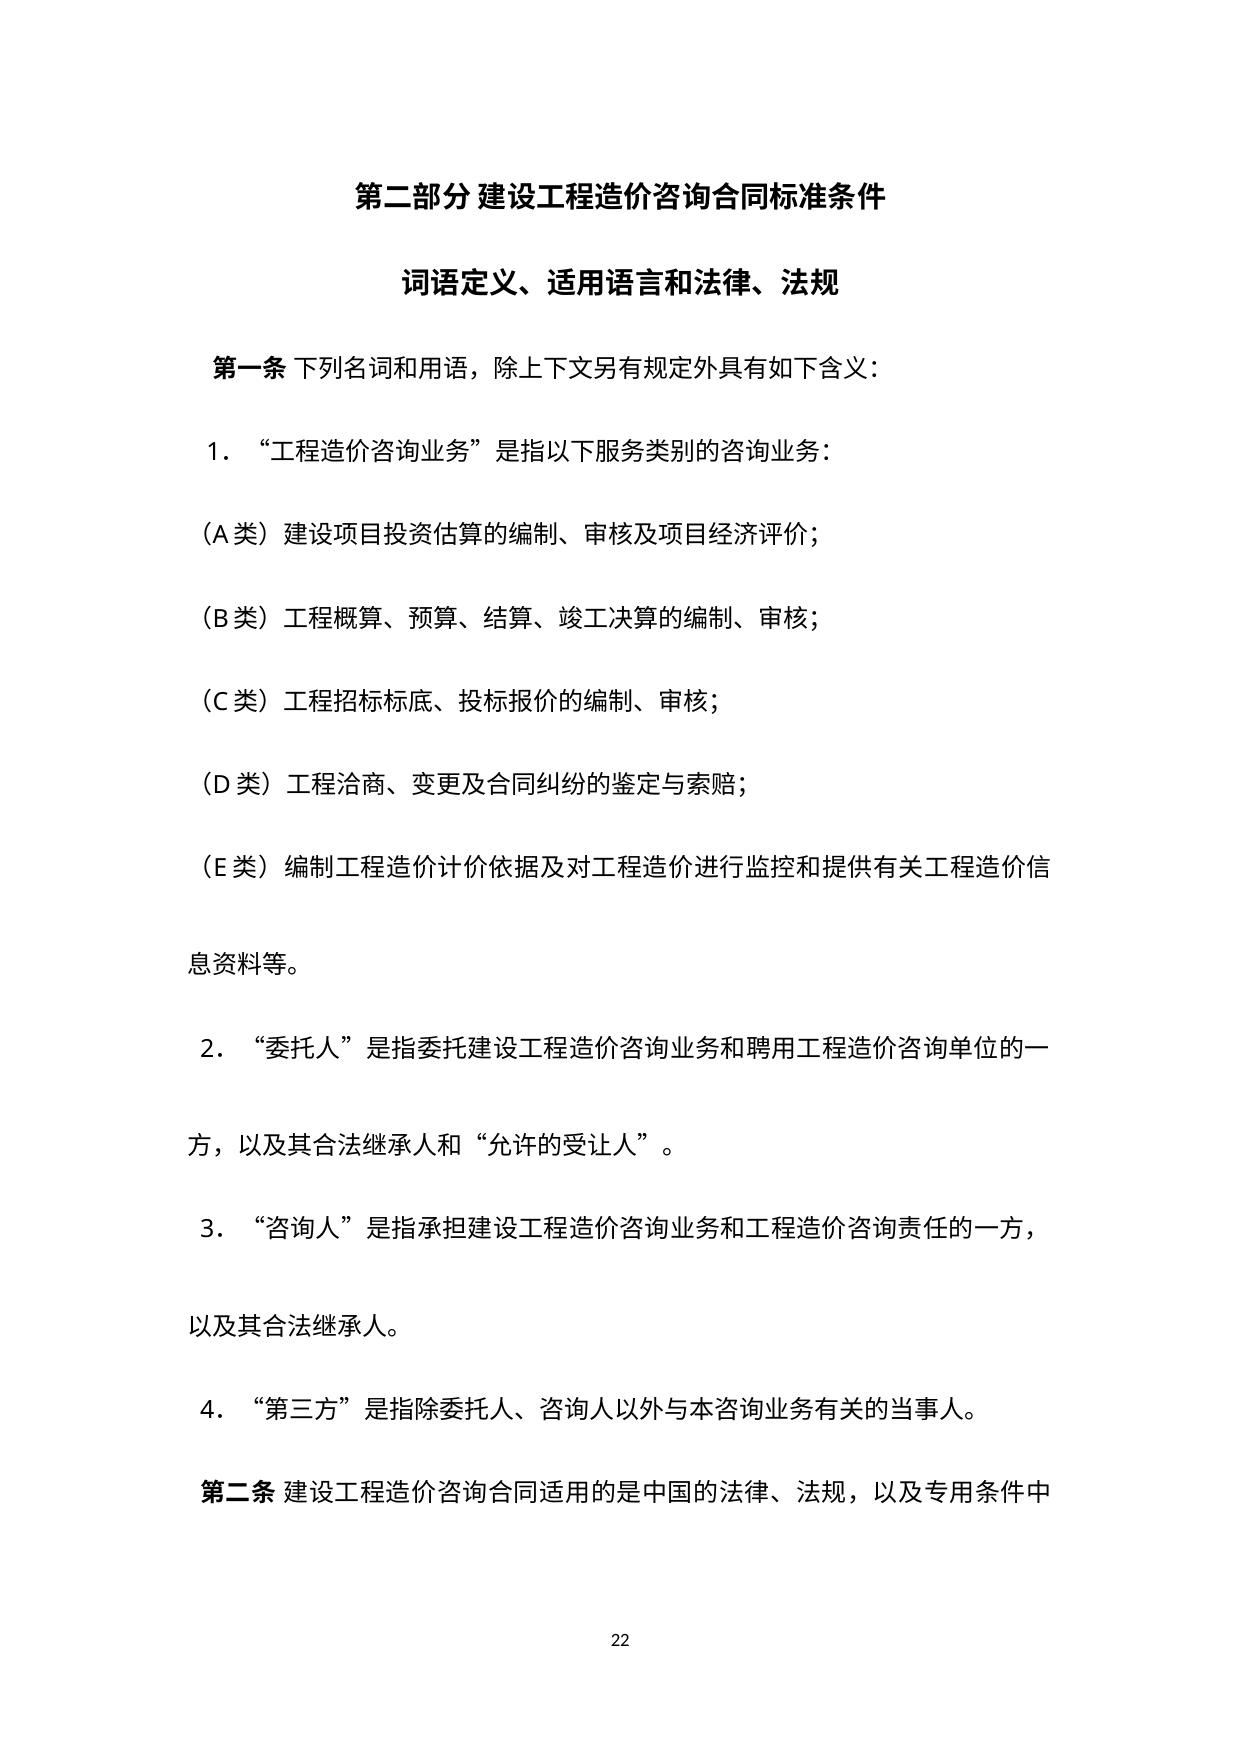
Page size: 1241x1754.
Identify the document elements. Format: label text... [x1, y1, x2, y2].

text （A类）建设项目投资估算的编制、审核及项目经济评价； [187, 501, 1053, 566]
text 4．“第三方”是指除委托人、咨询人以外与本咨询业务有关的当事人。 [187, 1375, 1053, 1440]
text （E类）编制工程造价计价依据及对工程造价进行监控和提供有关工程造价信息资料等。 [187, 833, 1053, 996]
text 3．“咨询人”是指承担建设工程造价咨询业务和工程造价咨询责任的一方，以及其合法继承人。 [187, 1194, 1053, 1357]
text （B类）工程概算、预算、结算、竣工决算的编制、审核； [187, 584, 1053, 649]
text （C类）工程招标标底、投标报价的编制、审核； [187, 667, 1053, 732]
text 2．“委托人”是指委托建设工程造价咨询业务和聘用工程造价咨询单位的一方，以及其合法继承人和“允许的受让人”。 [187, 1014, 1053, 1176]
text 第二部分 建设工程造价咨询合同标准条件 [187, 162, 1053, 227]
text 1．“工程造价咨询业务”是指以下服务类别的咨询业务： [206, 417, 1053, 482]
text （D类）工程洽商、变更及合同纠纷的鉴定与索赔； [187, 750, 1053, 815]
text 第一条 下列名词和用语，除上下文另有规定外具有如下含义： [187, 334, 1053, 399]
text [187, 1458, 1053, 1523]
text 词语定义、适用语言和法律、法规 [187, 248, 1053, 313]
